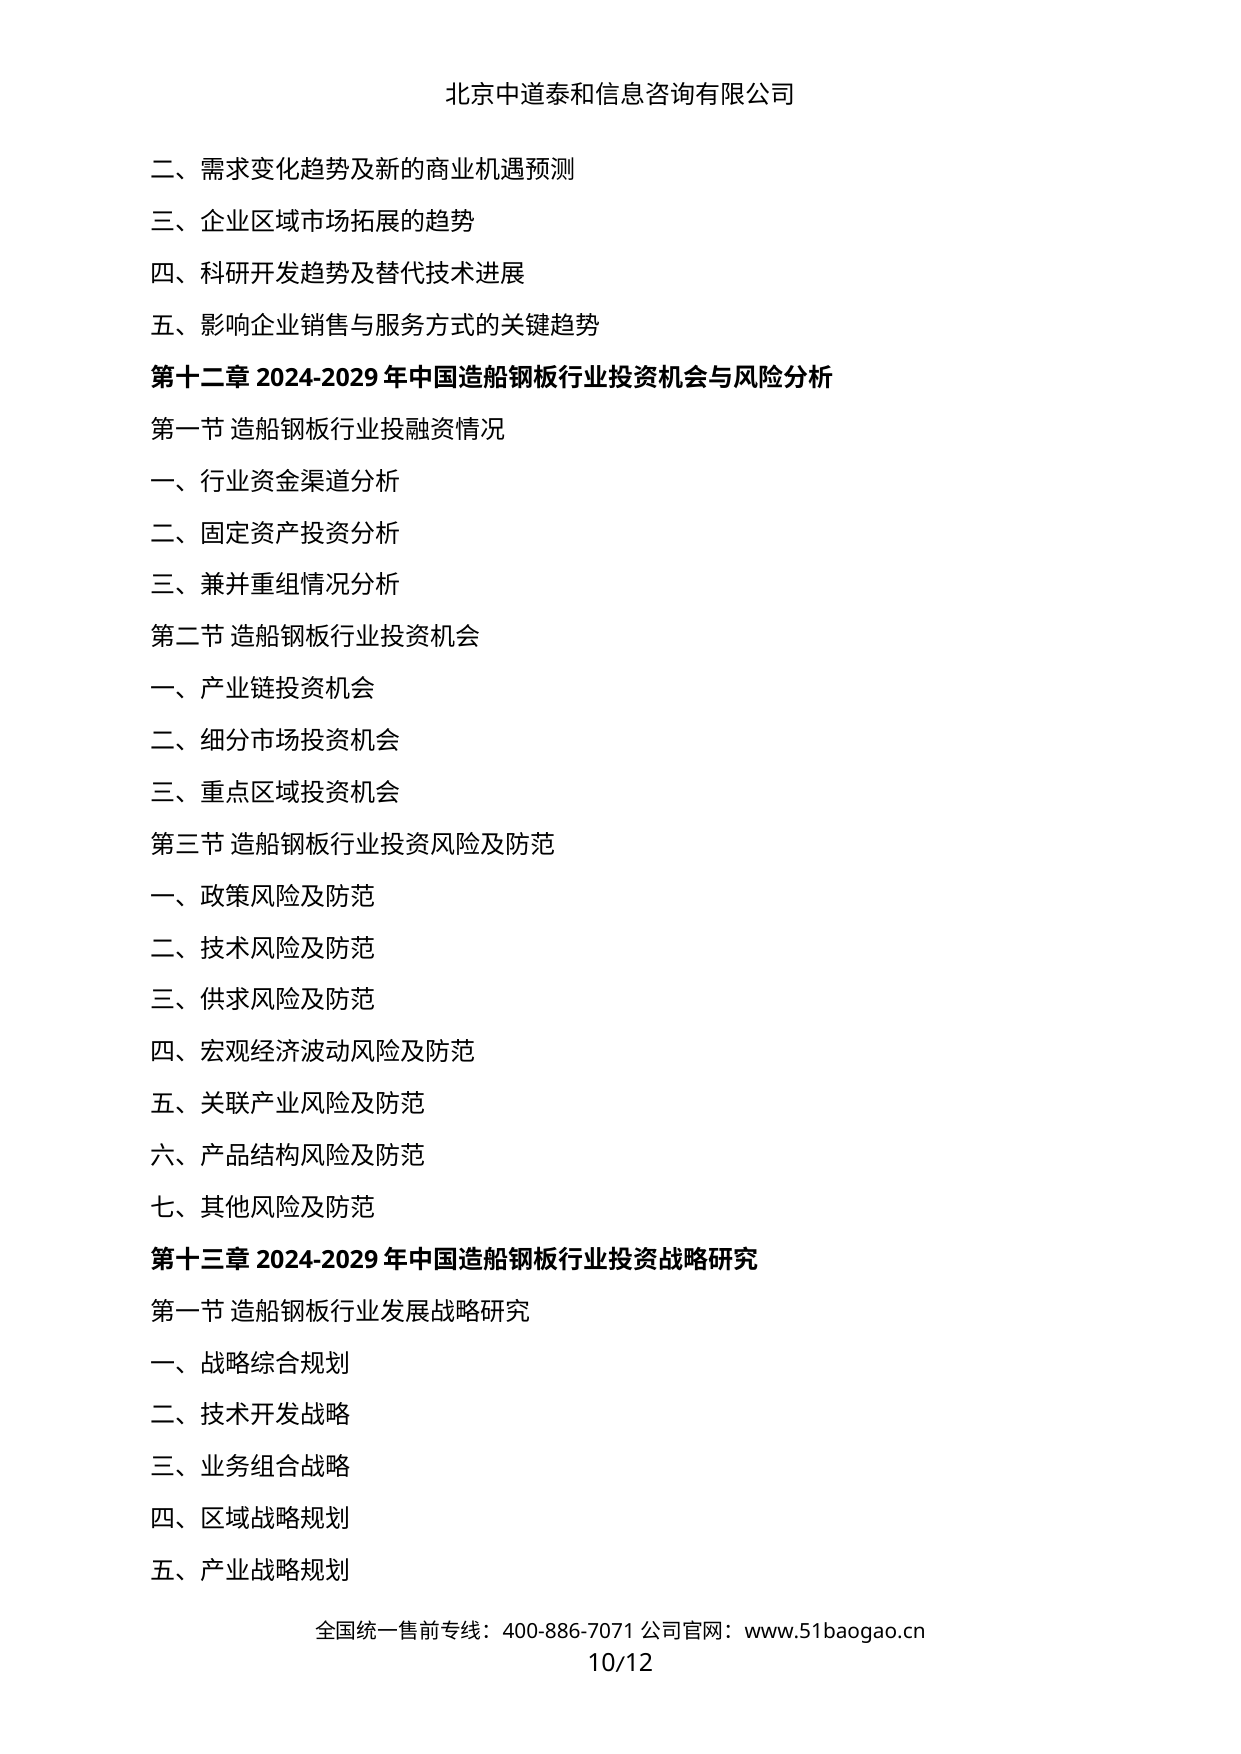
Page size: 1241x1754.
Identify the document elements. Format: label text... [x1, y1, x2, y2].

text 第二节 造船钢板行业投资机会 [150, 617, 1090, 653]
text 第十二章 2024-2029年中国造船钢板行业投资机会与风险分析 [150, 357, 1090, 394]
text 二、技术风险及防范 [150, 928, 1090, 964]
text 第一节 造船钢板行业发展战略研究 [150, 1291, 1090, 1327]
text 三、企业区域市场拓展的趋势 [150, 202, 1090, 238]
text 四、区域战略规划 [150, 1499, 1090, 1535]
text 四、宏观经济波动风险及防范 [150, 1032, 1090, 1068]
text 二、细分市场投资机会 [150, 721, 1090, 757]
text 三、兼并重组情况分析 [150, 565, 1090, 601]
text 六、产品结构风险及防范 [150, 1136, 1090, 1172]
text 一、行业资金渠道分析 [150, 461, 1090, 497]
text 三、供求风险及防范 [150, 980, 1090, 1016]
text 第三节 造船钢板行业投资风险及防范 [150, 824, 1090, 861]
text 二、固定资产投资分析 [150, 513, 1090, 549]
text 一、战略综合规划 [150, 1343, 1090, 1379]
text 一、政策风险及防范 [150, 876, 1090, 912]
text 第十三章 2024-2029年中国造船钢板行业投资战略研究 [150, 1239, 1090, 1276]
text 五、关联产业风险及防范 [150, 1084, 1090, 1120]
text 第一节 造船钢板行业投融资情况 [150, 409, 1090, 446]
text 七、其他风险及防范 [150, 1187, 1090, 1224]
text 二、技术开发战略 [150, 1395, 1090, 1431]
text 三、业务组合战略 [150, 1447, 1090, 1483]
text 四、科研开发趋势及替代技术进展 [150, 254, 1090, 290]
text 三、重点区域投资机会 [150, 772, 1090, 809]
text 五、影响企业销售与服务方式的关键趋势 [150, 306, 1090, 342]
text 五、产业战略规划 [150, 1551, 1090, 1587]
text 二、需求变化趋势及新的商业机遇预测 [150, 150, 1090, 186]
text 一、产业链投资机会 [150, 669, 1090, 705]
